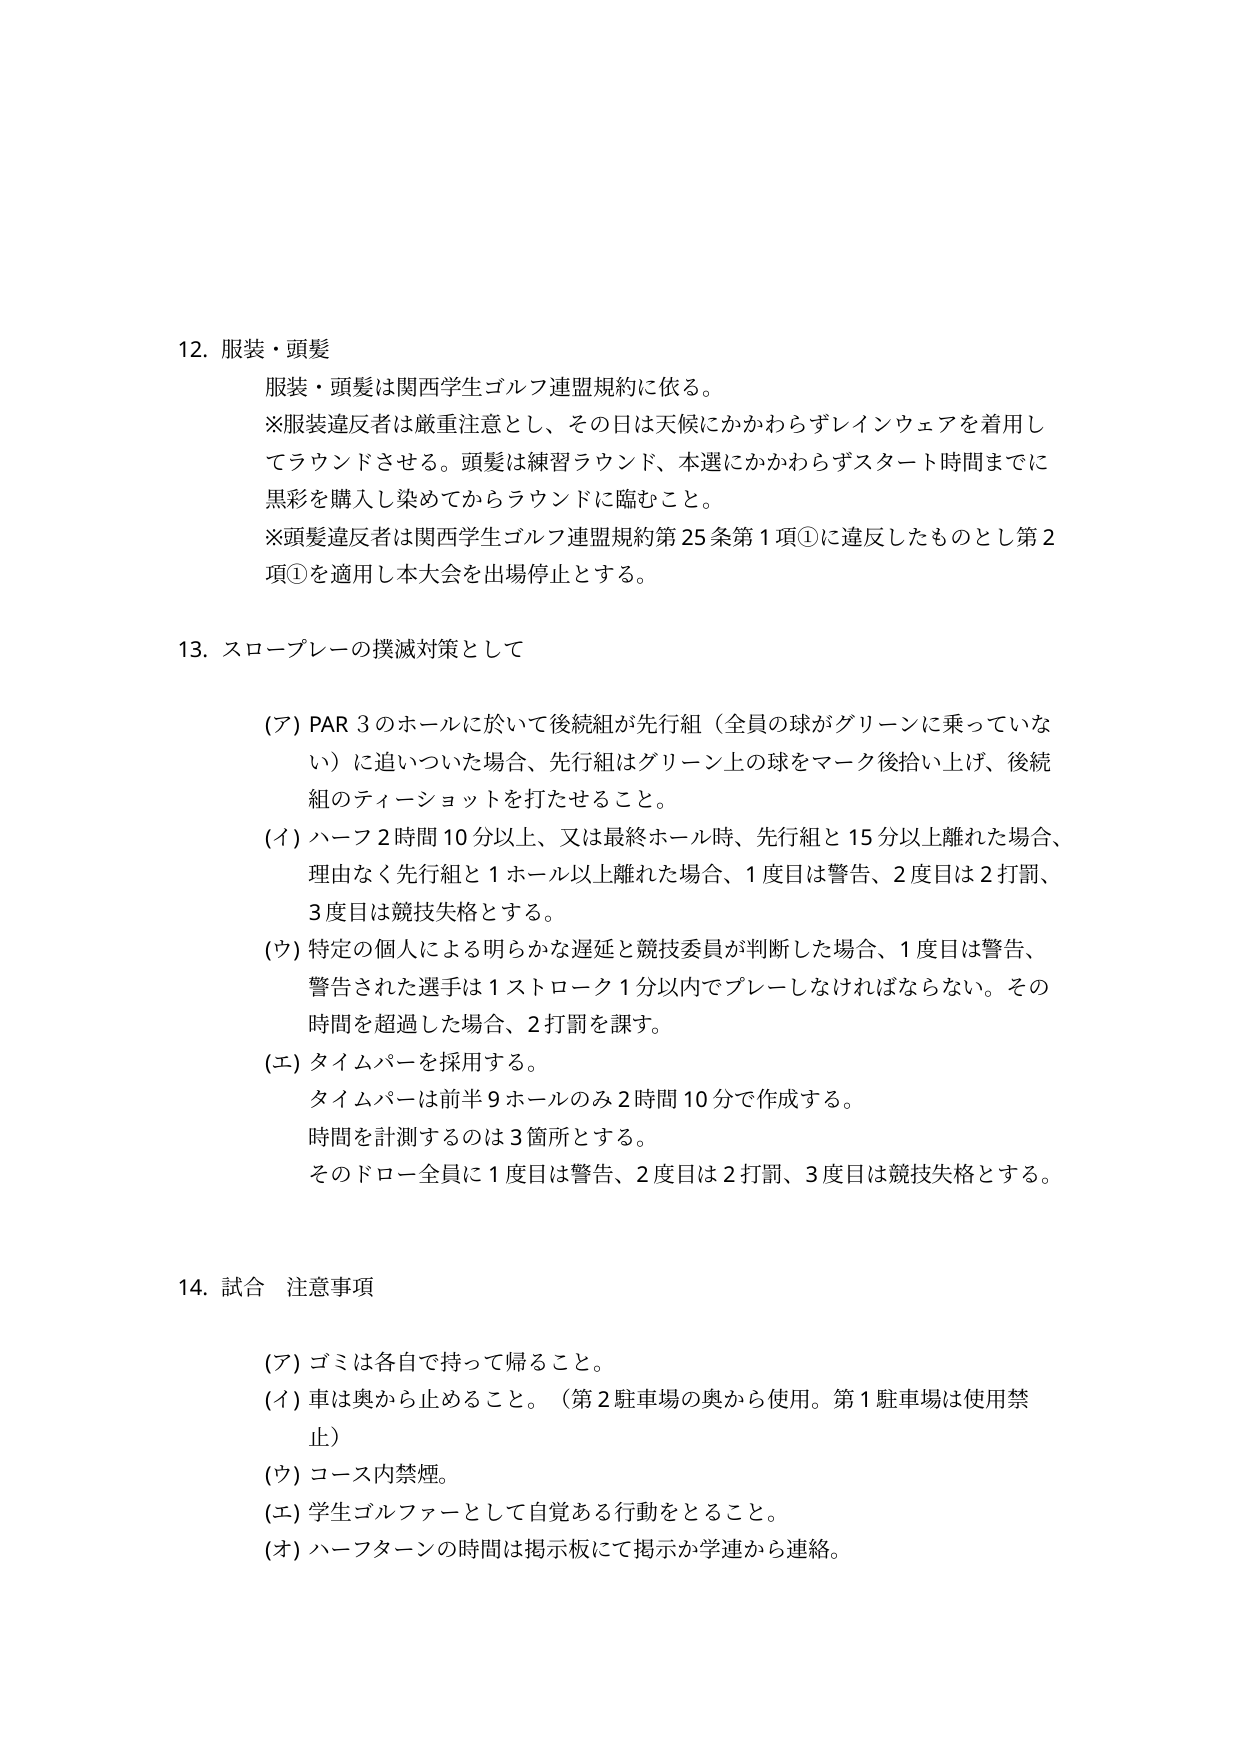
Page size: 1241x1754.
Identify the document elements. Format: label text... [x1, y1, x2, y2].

list 特定の個人による明らかな遅延と競技委員が判断した場合、1度目は警告、警告された選手は1ストローク1分以内でプレーしなければならない。その時間を超過した場合、2打罰を課す。 [265, 929, 1063, 1042]
list 服装・頭髪は関西学生ゴルフ連盟規約に依る。 [265, 367, 1063, 404]
list PAR３のホールに於いて後続組が先行組（全員の球がグリーンに乗っていない）に追いついた場合、先行組はグリーン上の球をマーク後拾い上げ、後続組のティーショットを打たせること。 [265, 704, 1063, 817]
list ※頭髪違反者は関西学生ゴルフ連盟規約第25条第1項①に違反したものとし第2項①を適用し本大会を出場停止とする。 [265, 517, 1063, 592]
list ハーフ2時間10分以上、又は最終ホール時、先行組と15分以上離れた場合、理由なく先行組と1ホール以上離れた場合、1度目は警告、2度目は2打罰、3度目は競技失格とする。 [265, 817, 1063, 929]
list 学生ゴルファーとして自覚ある行動をとること。 [265, 1492, 1063, 1529]
list 試合 注意事項 [177, 1267, 1063, 1304]
list 服装・頭髪 [177, 329, 1063, 367]
list タイムパーを採用する。 [265, 1042, 1063, 1079]
list ※服装違反者は厳重注意とし、その日は天候にかかわらずレインウェアを着用してラウンドさせる。頭髪は練習ラウンド、本選にかかわらずスタート時間までに黒彩を購入し染めてからラウンドに臨むこと。 [265, 404, 1063, 517]
list 車は奥から止めること。（第2駐車場の奥から使用。第1駐車場は使用禁止） [265, 1379, 1063, 1454]
list スロープレーの撲滅対策として [177, 629, 1063, 667]
list そのドロー全員に1度目は警告、2度目は2打罰、3度目は競技失格とする。 [308, 1154, 1063, 1192]
list 時間を計測するのは3箇所とする。 [308, 1117, 1063, 1154]
list タイムパーは前半9ホールのみ2時間10分で作成する。 [308, 1079, 1063, 1117]
list ゴミは各自で持って帰ること。 [265, 1342, 1063, 1379]
list コース内禁煙。 [265, 1454, 1063, 1492]
list ハーフターンの時間は掲示板にて掲示か学連から連絡。 [265, 1529, 1063, 1567]
